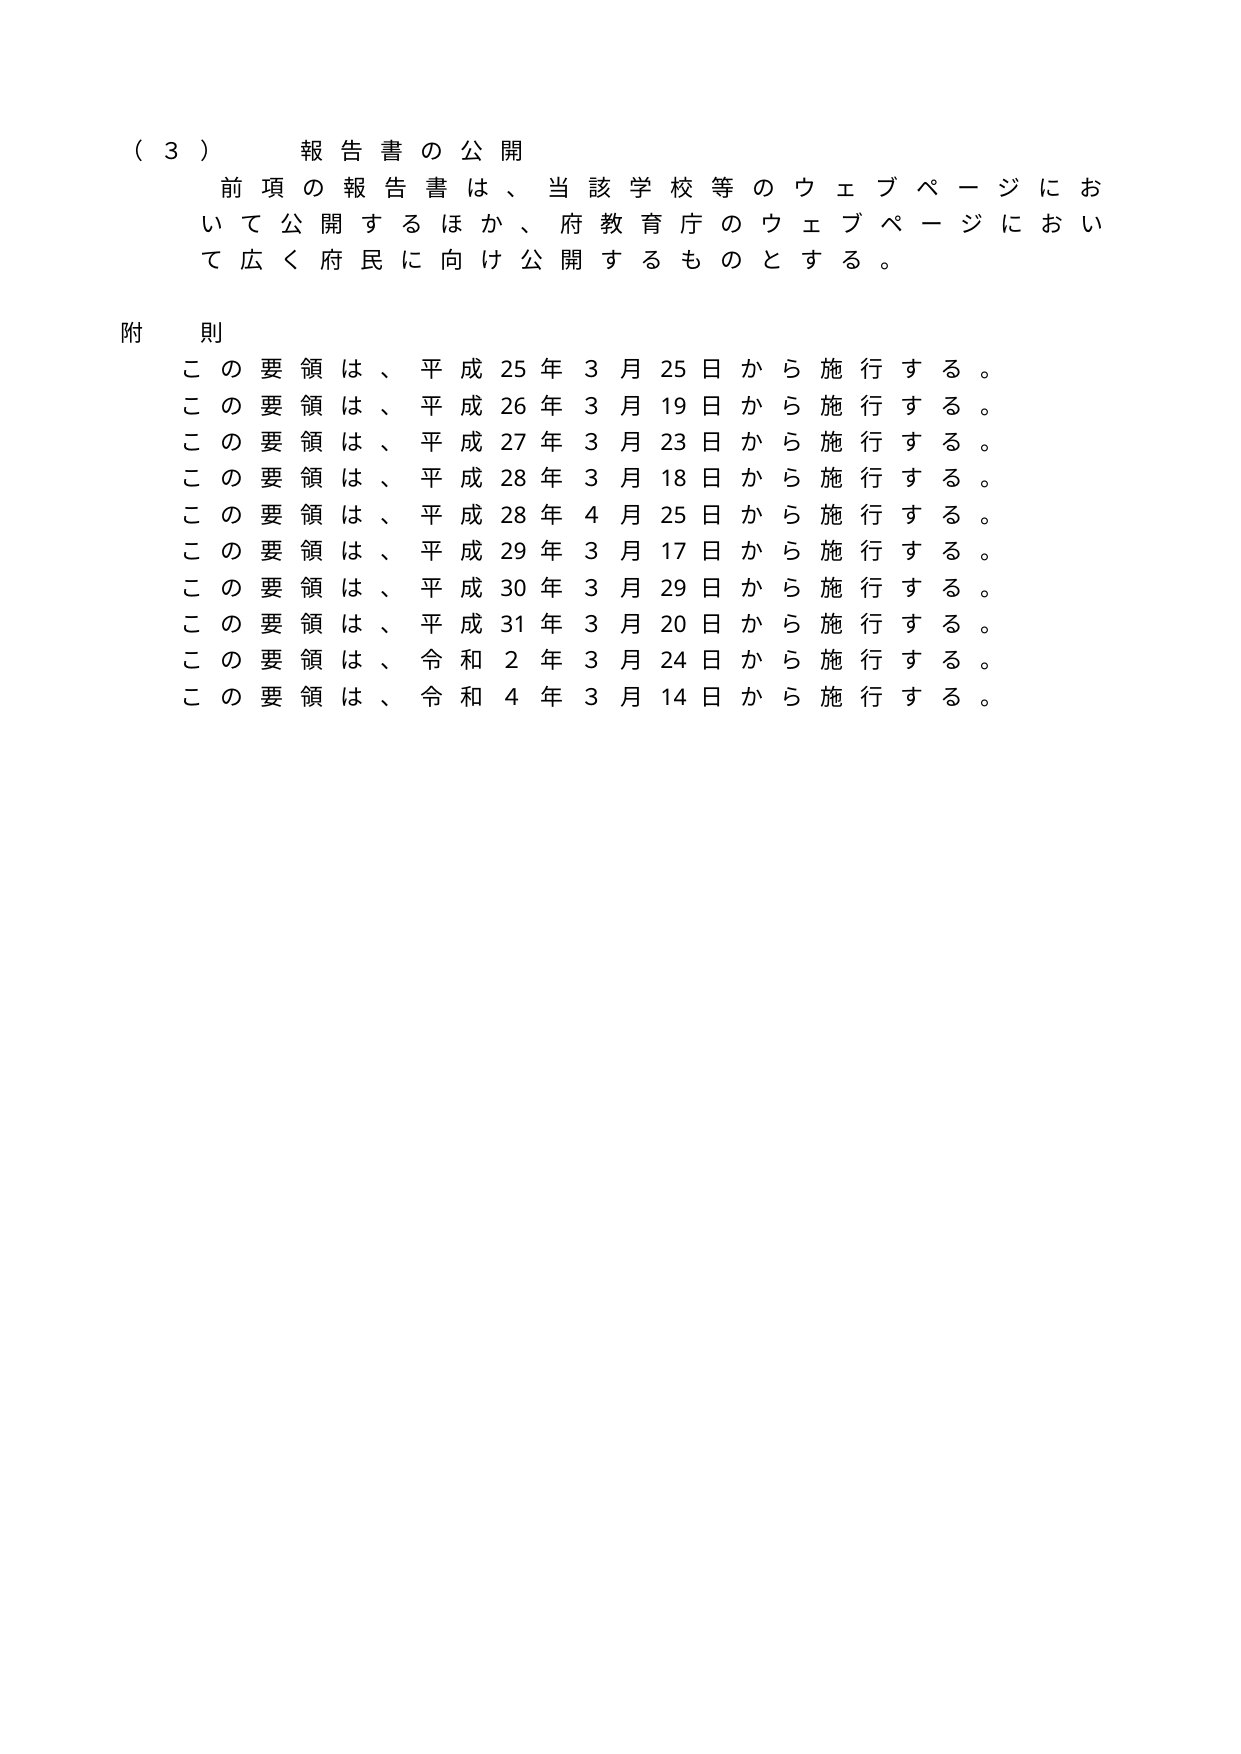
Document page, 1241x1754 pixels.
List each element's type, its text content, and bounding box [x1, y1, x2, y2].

text この要領は、平成29年３月17日から施行する。 [164, 532, 1120, 568]
text 前項の報告書は、当該学校等のウェブページにおいて公開するほか、府教育庁のウェブページにおいて広く府民に向け公開するものとする。 [194, 168, 1120, 277]
text （３） 報告書の公開 [120, 132, 1120, 168]
text この要領は、平成28年４月25日から施行する。 [164, 495, 1120, 532]
text この要領は、平成27年３月23日から施行する。 [164, 422, 1120, 459]
text この要領は、平成28年３月18日から施行する。 [164, 459, 1120, 495]
text この要領は、平成30年３月29日から施行する。 [164, 568, 1120, 604]
text この要領は、令和４年３月14日から施行する。 [164, 677, 1120, 713]
text この要領は、平成26年３月19日から施行する。 [164, 386, 1120, 422]
text この要領は、平成31年３月20日から施行する。 [164, 604, 1120, 641]
text この要領は、平成25年３月25日から施行する。 [164, 350, 1120, 386]
text この要領は、令和２年３月24日から施行する。 [164, 641, 1120, 677]
text 附 則 [120, 313, 1120, 350]
